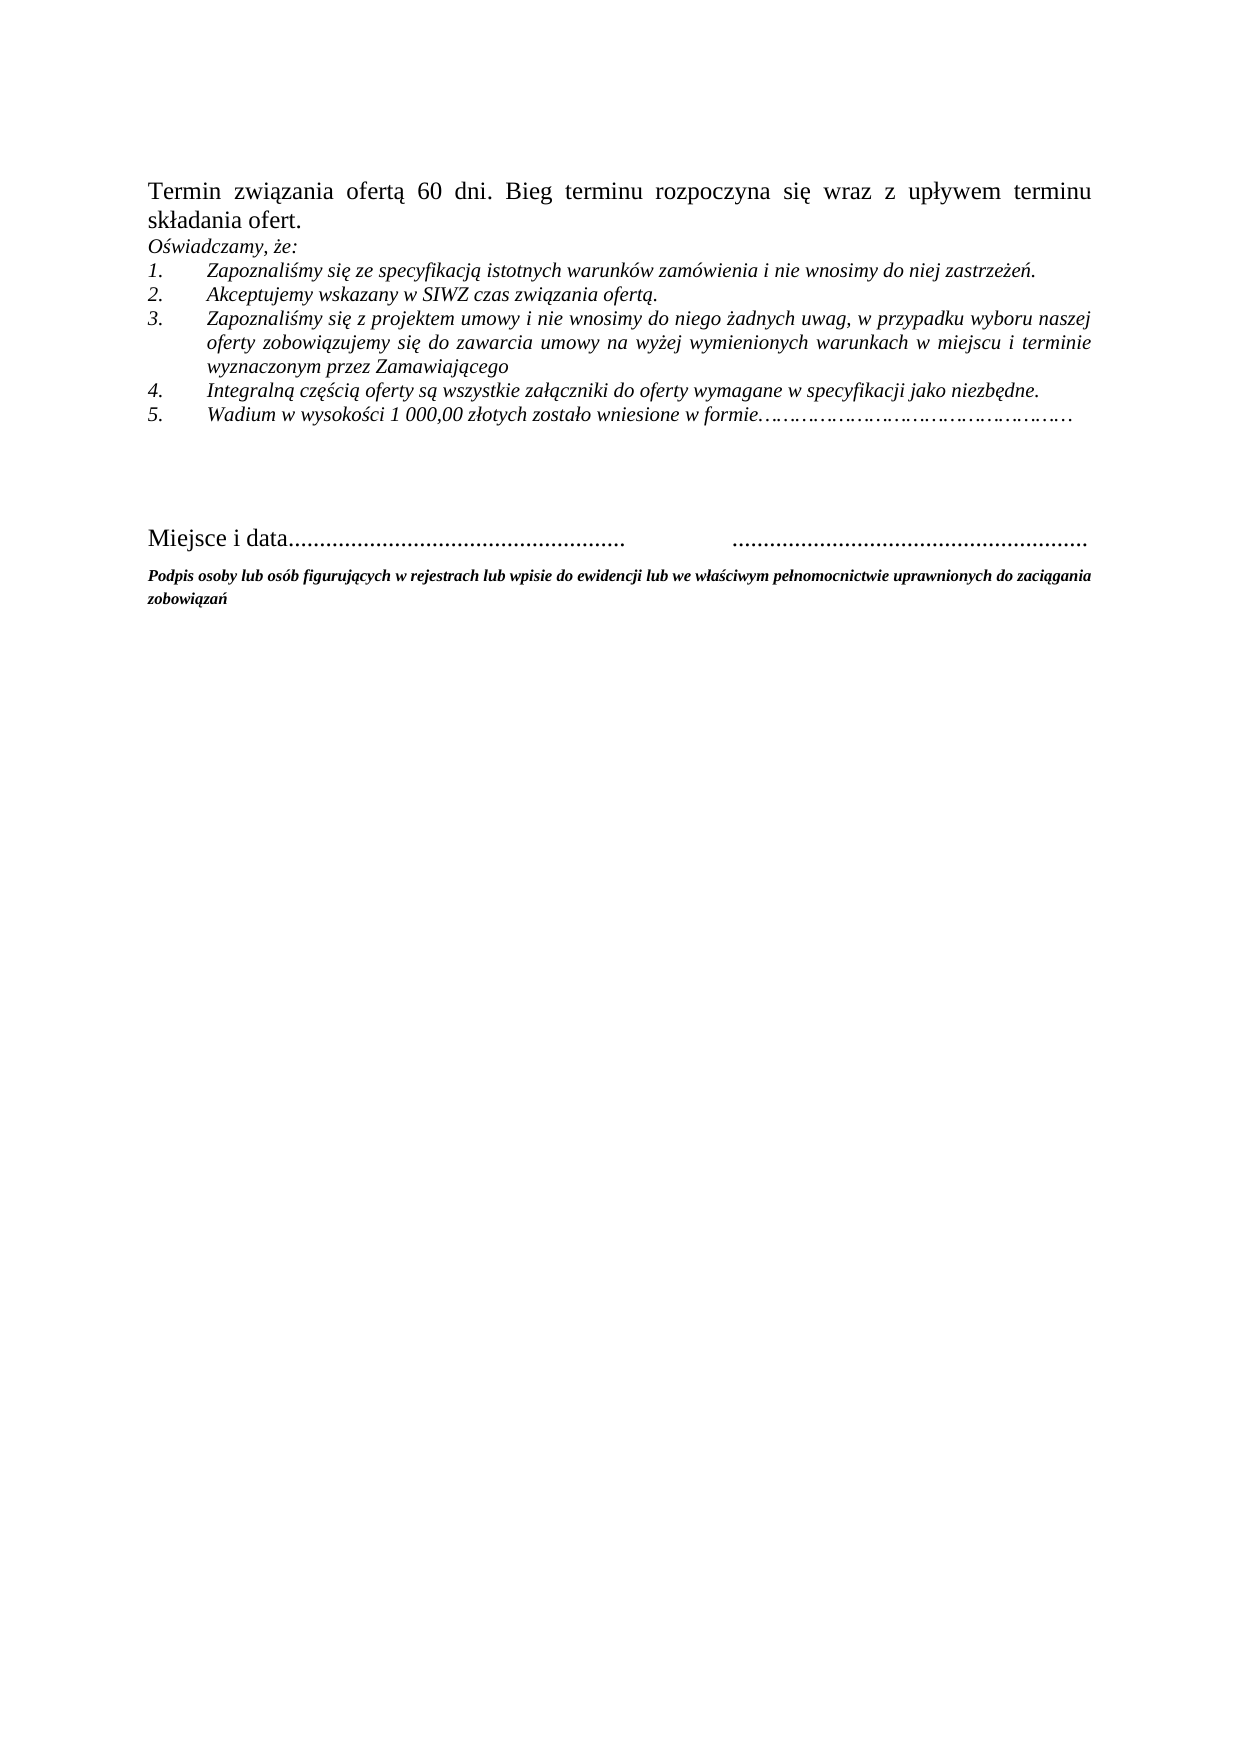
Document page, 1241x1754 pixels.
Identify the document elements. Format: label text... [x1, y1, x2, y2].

text Miejsce i data...................................................... ......................................................... [148, 523, 1093, 551]
text Termin związania ofertą 60 dni. Bieg terminu rozpoczyna się wraz z upływem terminu składania ofert. [148, 176, 1093, 234]
list Wadium w wysokości 1 000,00 złotych zostało wniesione w formie…………………………………………… [148, 402, 1093, 426]
list Integralną częścią oferty są wszystkie załączniki do oferty wymagane w specyfikacji jako niezbędne. [148, 378, 1093, 402]
list Zapoznaliśmy się ze specyfikacją istotnych warunków zamówienia i nie wnosimy do niej zastrzeżeń. [148, 258, 1093, 282]
list Zapoznaliśmy się z projektem umowy i nie wnosimy do niego żadnych uwag, w przypadku wyboru naszej oferty zobowiązujemy się do zawarcia umowy na wyżej wymienionych warunkach w miejscu i terminie wyznaczonym przez Zamawiającego [148, 306, 1093, 378]
list Akceptujemy wskazany w SIWZ czas związania ofertą. [148, 282, 1093, 306]
text Oświadczamy, że: [148, 234, 1093, 258]
text Podpis osoby lub osób figurujących w rejestrach lub wpisie do ewidencji lub we właściwym pełnomocnictwie uprawnionych do zaciągania zobowiązań [148, 566, 1093, 608]
